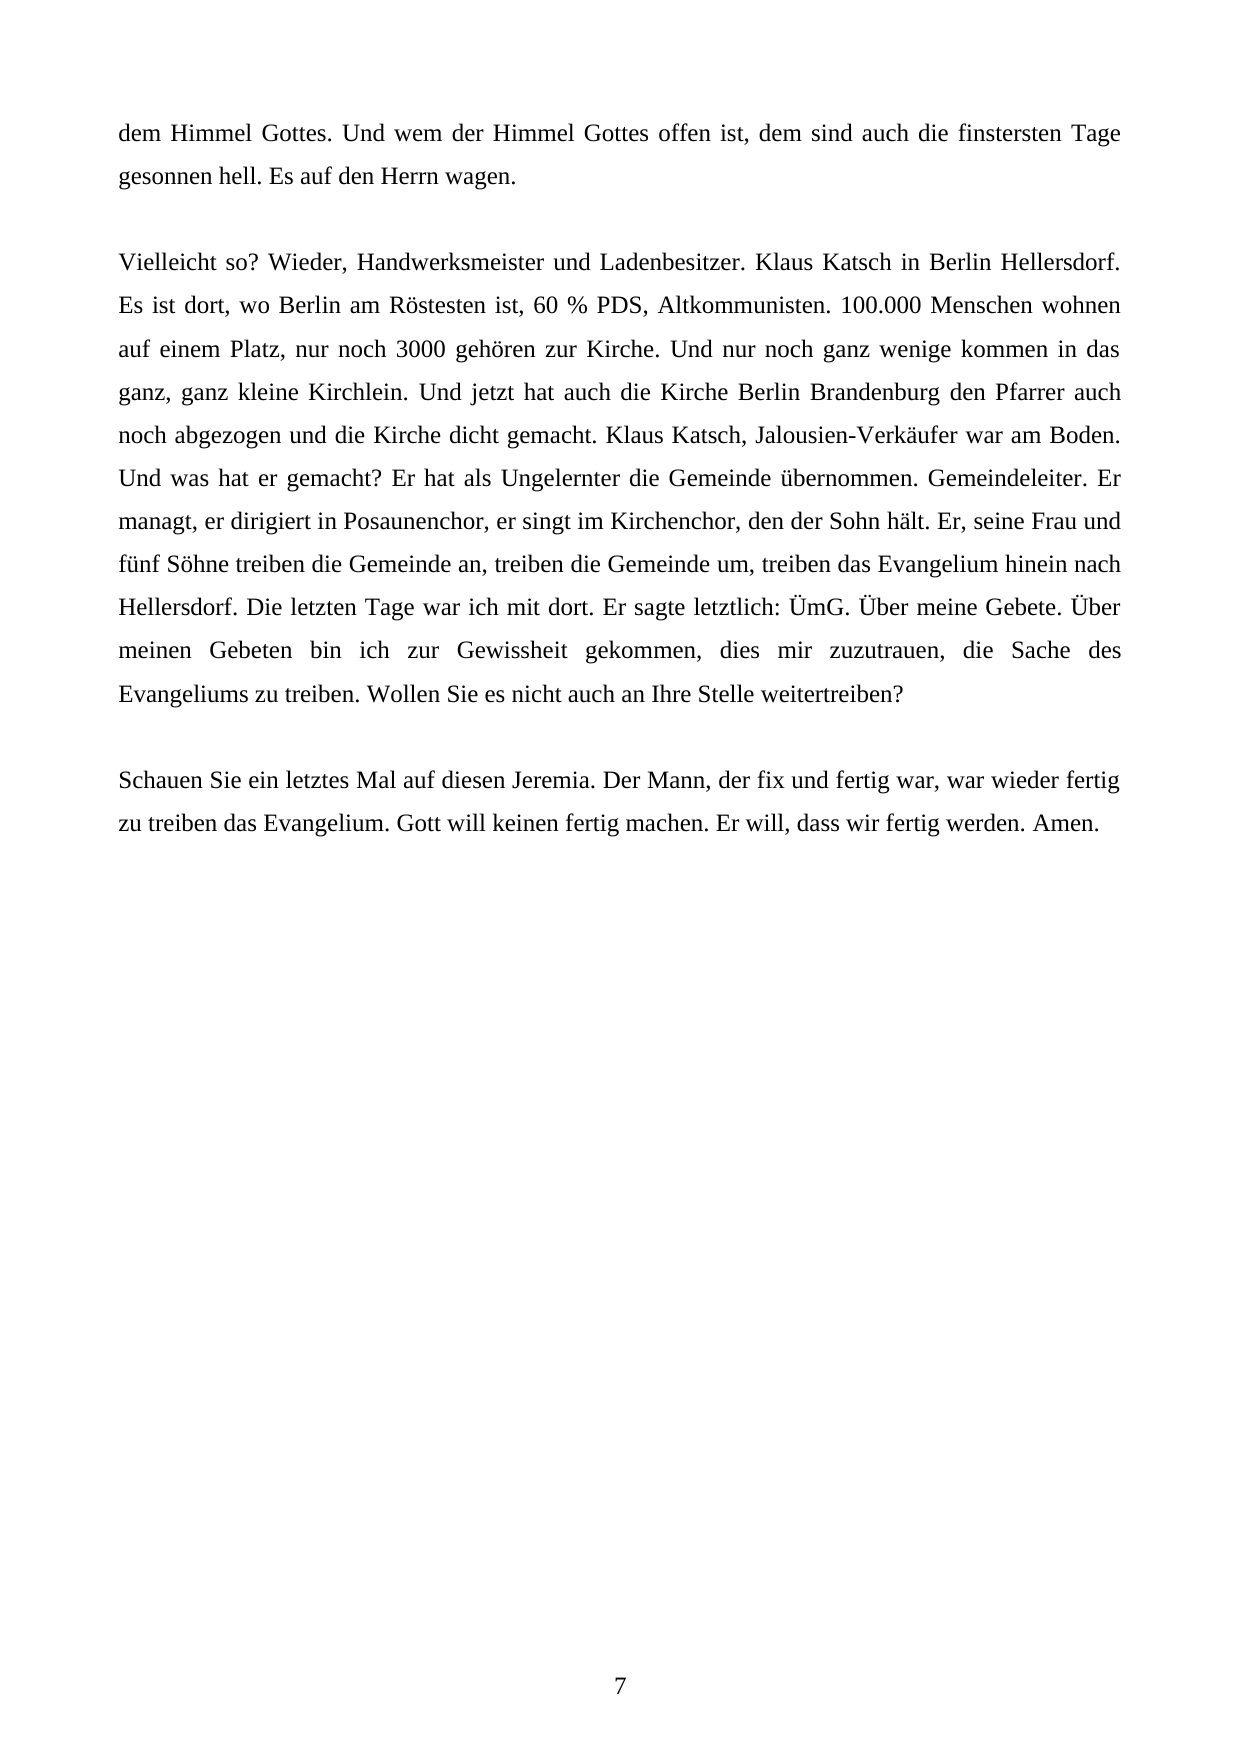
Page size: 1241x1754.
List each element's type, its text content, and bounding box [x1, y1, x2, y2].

text Vielleicht so? Wieder, Handwerksmeister und Ladenbesitzer. Klaus Katsch in Berlin Hellersdorf. Es ist dort, wo Berlin am Röstesten ist, 60 % PDS, Altkommunisten. 100.000 Menschen wohnen auf einem Platz, nur noch 3000 gehören zur Kirche. Und nur noch ganz wenige kommen in das ganz, ganz kleine Kirchlein. Und jetzt hat auch die Kirche Berlin Brandenburg den Pfarrer auch noch abgezogen und die Kirche dicht gemacht. Klaus Katsch, Jalousien-Verkäufer war am Boden. Und was hat er gemacht? Er hat als Ungelernter die Gemeinde übernommen. Gemeindeleiter. Er managt, er dirigiert in Posaunenchor, er singt im Kirchenchor, den der Sohn hält. Er, seine Frau und fünf Söhne treiben die Gemeinde an, treiben die Gemeinde um, treiben das Evangelium hinein nach Hellersdorf. Die letzten Tage war ich mit dort. Er sagte letztlich: ÜmG. Über meine Gebete. Über meinen Gebeten bin ich zur Gewissheit gekommen, dies mir zuzutrauen, die Sache des Evangeliums zu treiben. Wollen Sie es nicht auch an Ihre Stelle weitertreiben? [118, 247, 1122, 707]
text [118, 118, 1122, 190]
text Schauen Sie ein letztes Mal auf diesen Jeremia. Der Mann, der fix und fertig war, war wieder fertig zu treiben das Evangelium. Gott will keinen fertig machen. Er will, dass wir fertig werden. Amen. [118, 765, 1122, 837]
